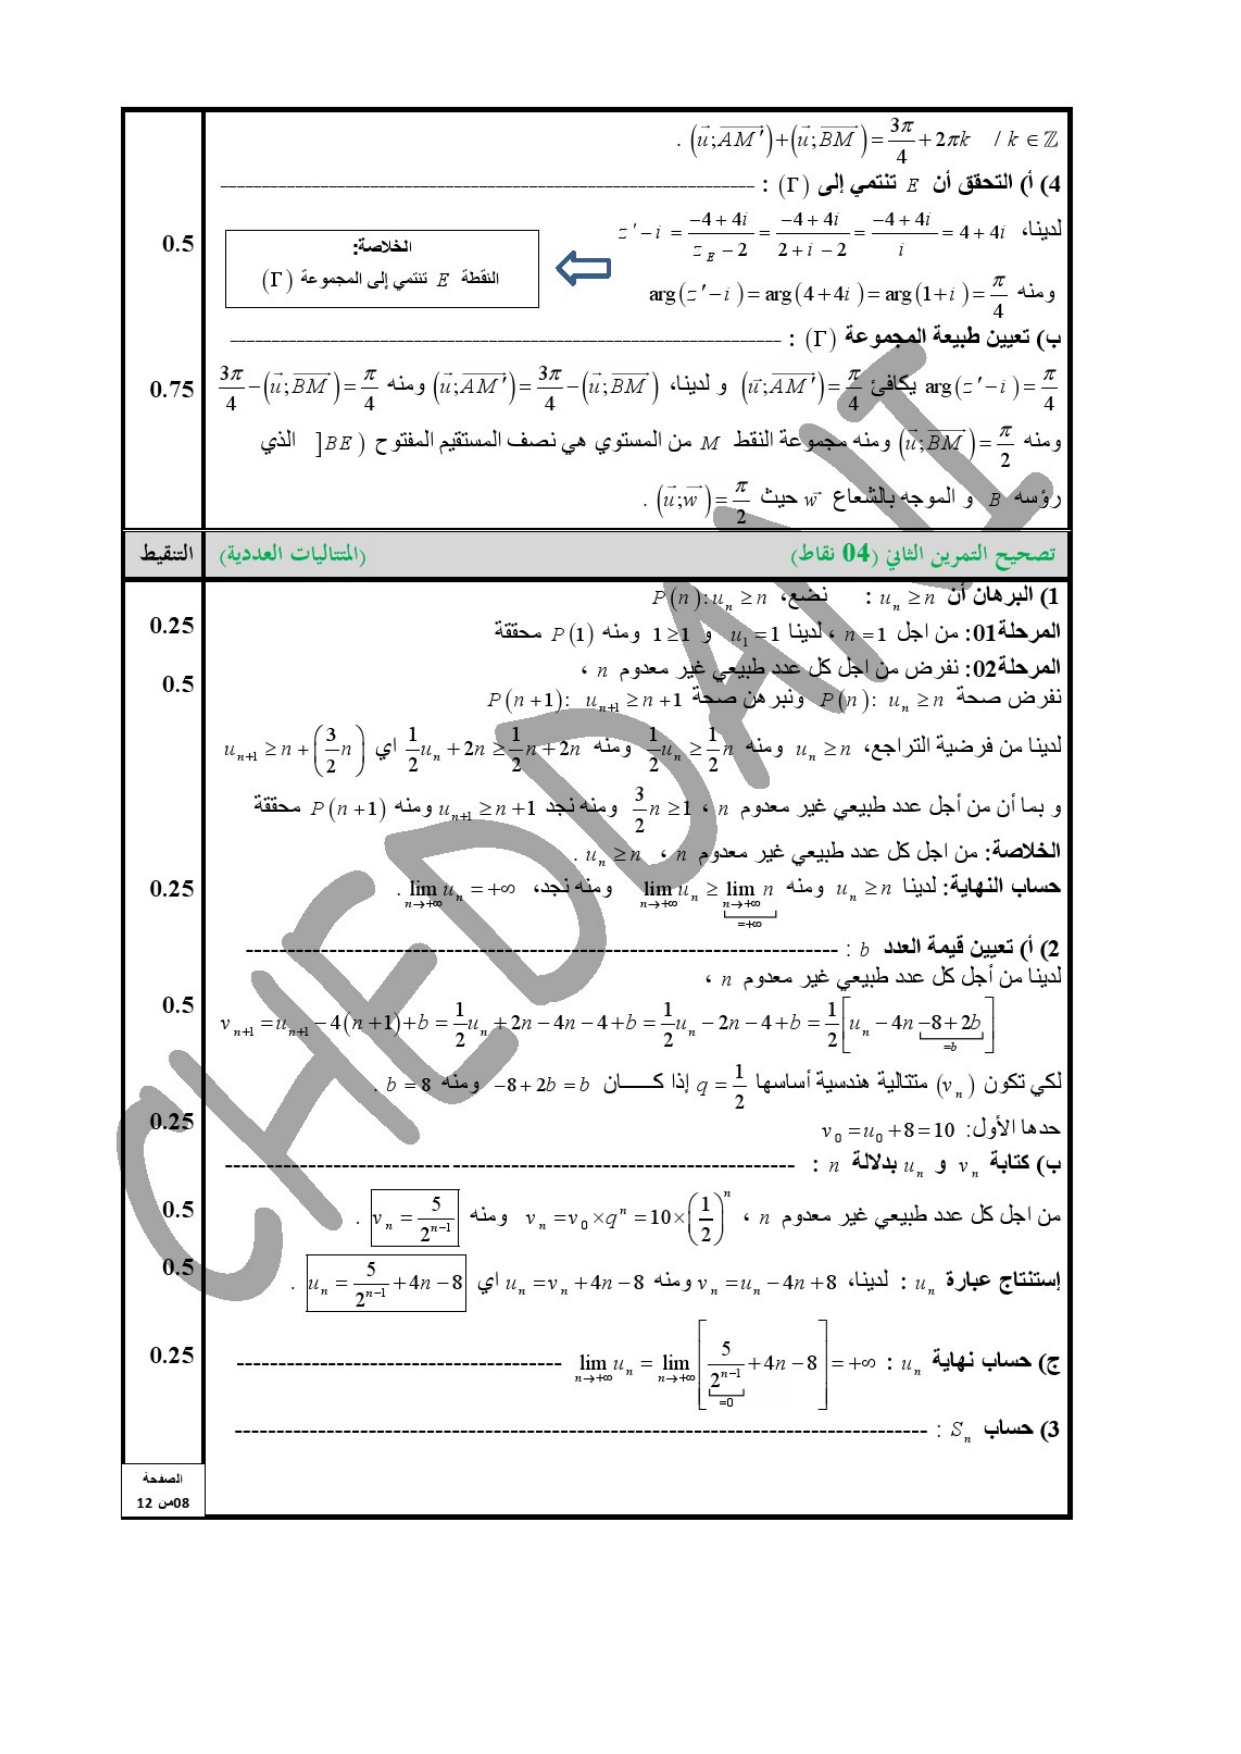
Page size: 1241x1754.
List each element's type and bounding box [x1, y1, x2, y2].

picture [59, 59, 1137, 1584]
